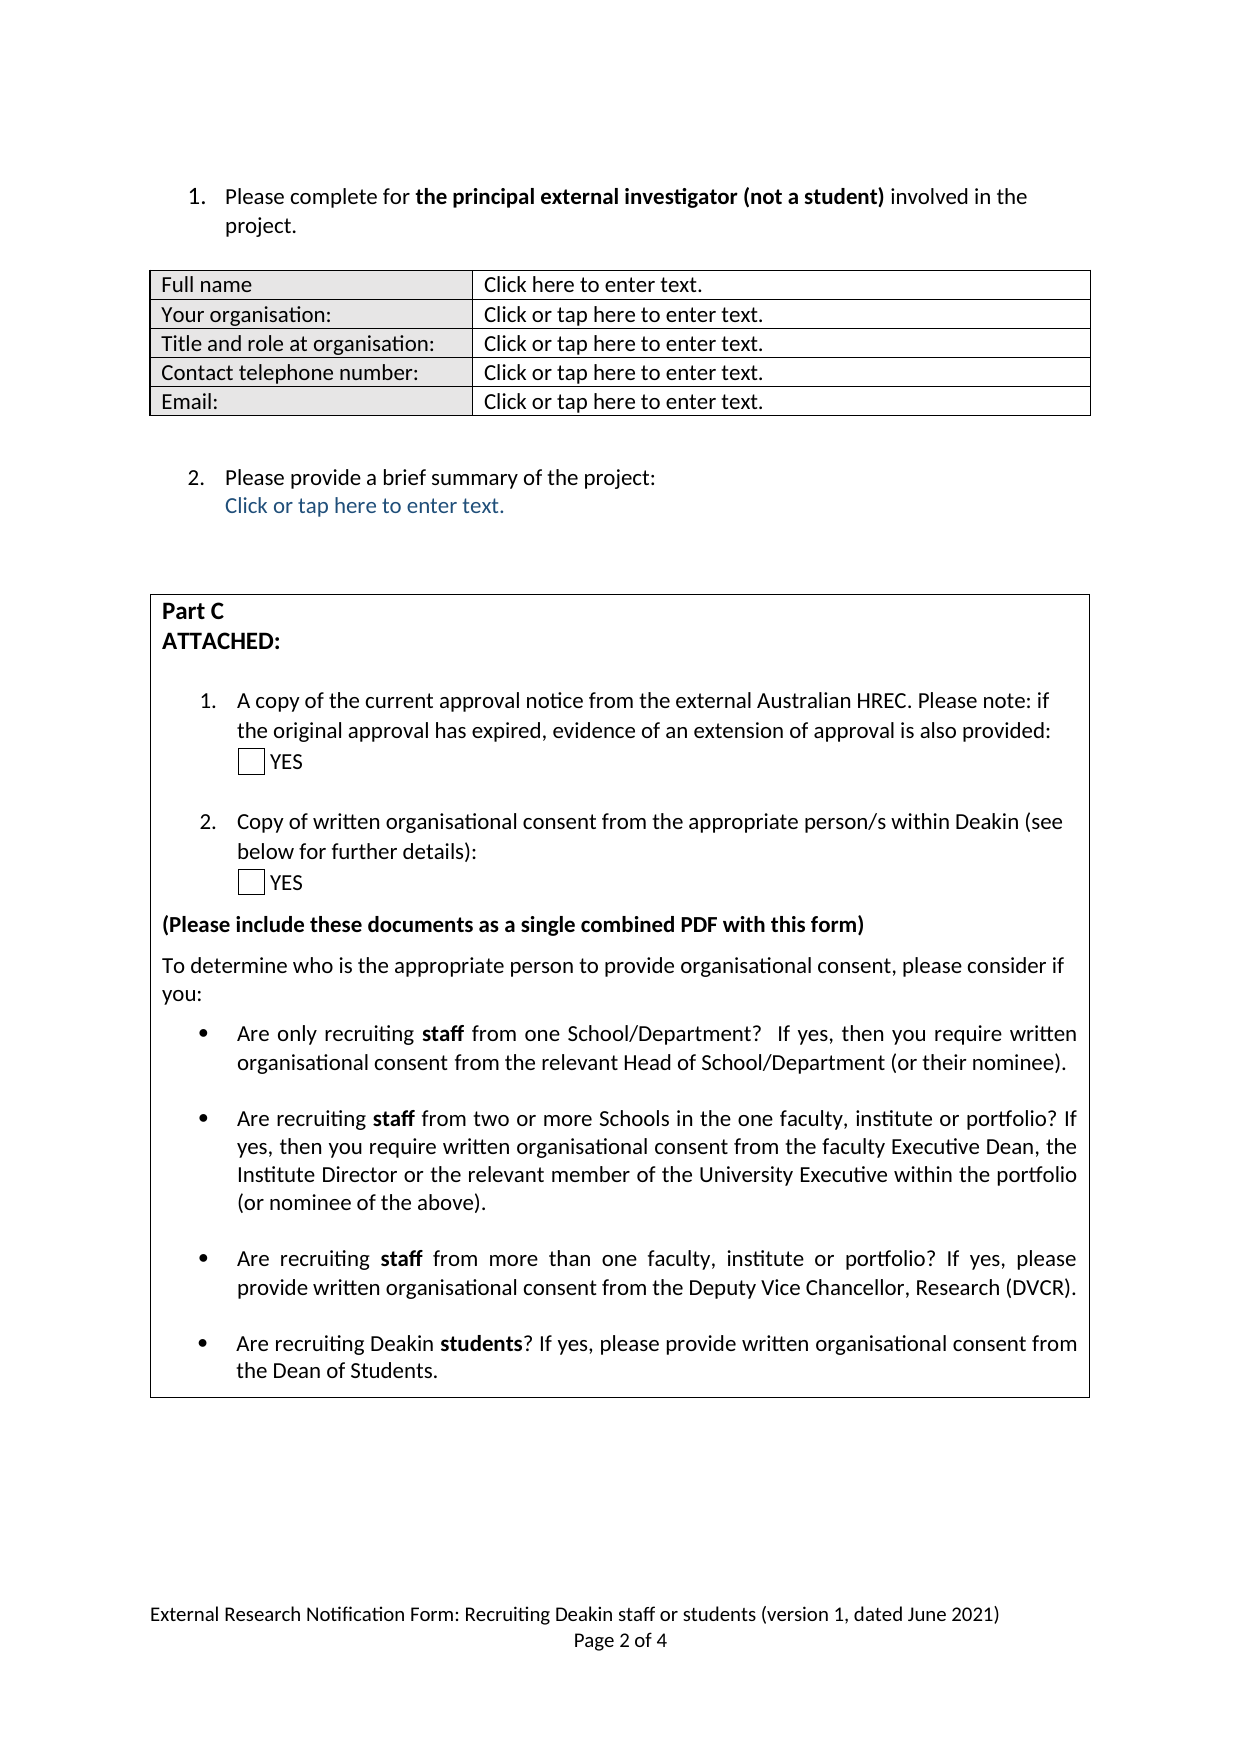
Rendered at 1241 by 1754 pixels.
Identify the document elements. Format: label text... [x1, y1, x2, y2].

table_cell Email: [151, 387, 472, 415]
table_cell Title and role at organisation: [151, 329, 472, 357]
table_header Full name [151, 271, 472, 299]
list Please complete for the principal external investigator (not a student) involved in the project. [187, 181, 1090, 239]
table_cell Contact telephone number: [151, 358, 472, 386]
list Please provide a brief summary of the project: [187, 463, 1090, 491]
table_cell Your organisation: [151, 300, 472, 328]
table_header Part C ATTACHED: A copy of the current approval notice from the external Australian HREC. Please note: if the original approval has expired, evidence of an extension of approval is also provided: YES Copy of written organisational consent from the appropriate person/s within Deakin (see below for further details): YES (Please include these documents as a single combined PDF with this form) To determine who is the appropriate person to provide organisational consent, please consider if you: Are only recruiting staff from one School/Department? If yes, then you require written organisational consent from the relevant Head of School/Department (or their nominee). Are recruiting staff from two or more Schools in the one faculty, institute or portfolio? If yes, then you require written organisational consent from the faculty Executive Dean, the Institute Director or the relevant member of the University Executive within the portfolio (or nominee of the above). Are recruiting staff from more than one faculty, institute or portfolio? If yes, please provide written organisational consent from the Deputy Vice Chancellor, Research (DVCR). Are recruiting Deakin students? If yes, please provide written organisational consent from the Dean of Students. [151, 595, 1089, 1397]
